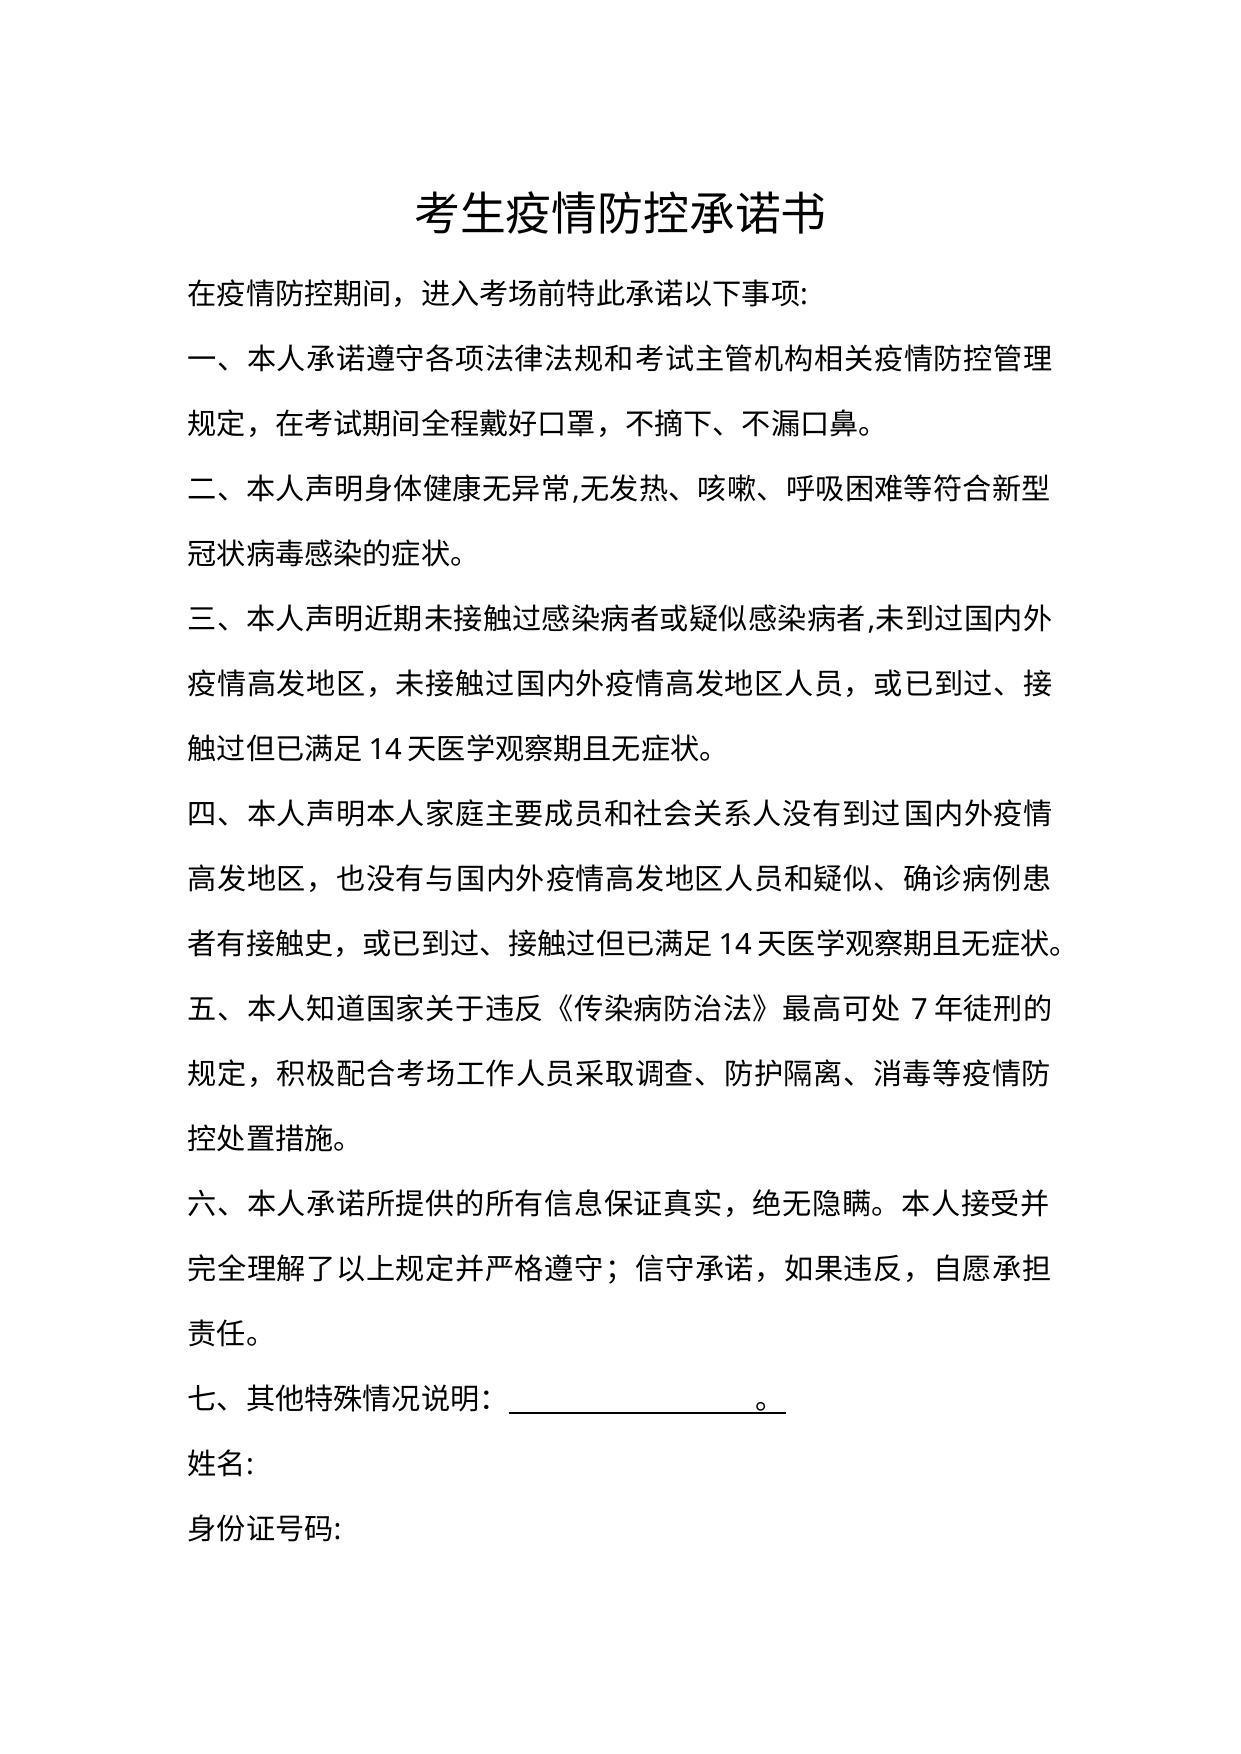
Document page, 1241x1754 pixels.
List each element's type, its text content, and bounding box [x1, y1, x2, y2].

text 身份证号码: [187, 1494, 1053, 1559]
text 一、本人承诺遵守各项法律法规和考试主管机构相关疫情防控管理规定，在考试期间全程戴好口罩，不摘下、不漏口鼻。 [187, 324, 1053, 454]
text 二、本人声明身体健康无异常,无发热、咳嗽、呼吸困难等符合新型冠状病毒感染的症状。 [187, 454, 1053, 584]
text 六、本人承诺所提供的所有信息保证真实，绝无隐瞒。本人接受并完全理解了以上规定并严格遵守；信守承诺，如果违反，自愿承担责任。 [187, 1169, 1053, 1364]
text 考生疫情防控承诺书 [187, 162, 1053, 259]
text 五、本人知道国家关于违反《传染病防治法》最高可处7年徒刑的规定，积极配合考场工作人员采取调查、防护隔离、消毒等疫情防控处置措施。 [187, 974, 1053, 1169]
text 三、本人声明近期未接触过感染病者或疑似感染病者,未到过国内外疫情高发地区，未接触过国内外疫情高发地区人员，或已到过、接触过但已满足14天医学观察期且无症状。 [187, 584, 1053, 779]
text 在疫情防控期间，进入考场前特此承诺以下事项: [187, 259, 1053, 324]
text 四、本人声明本人家庭主要成员和社会关系人没有到过国内外疫情高发地区，也没有与国内外疫情高发地区人员和疑似、确诊病例患者有接触史，或已到过、接触过但已满足14天医学观察期且无症状。 [187, 779, 1053, 974]
text 七、其他特殊情况说明： 。 [187, 1364, 1053, 1429]
text 姓名: [187, 1429, 1053, 1494]
